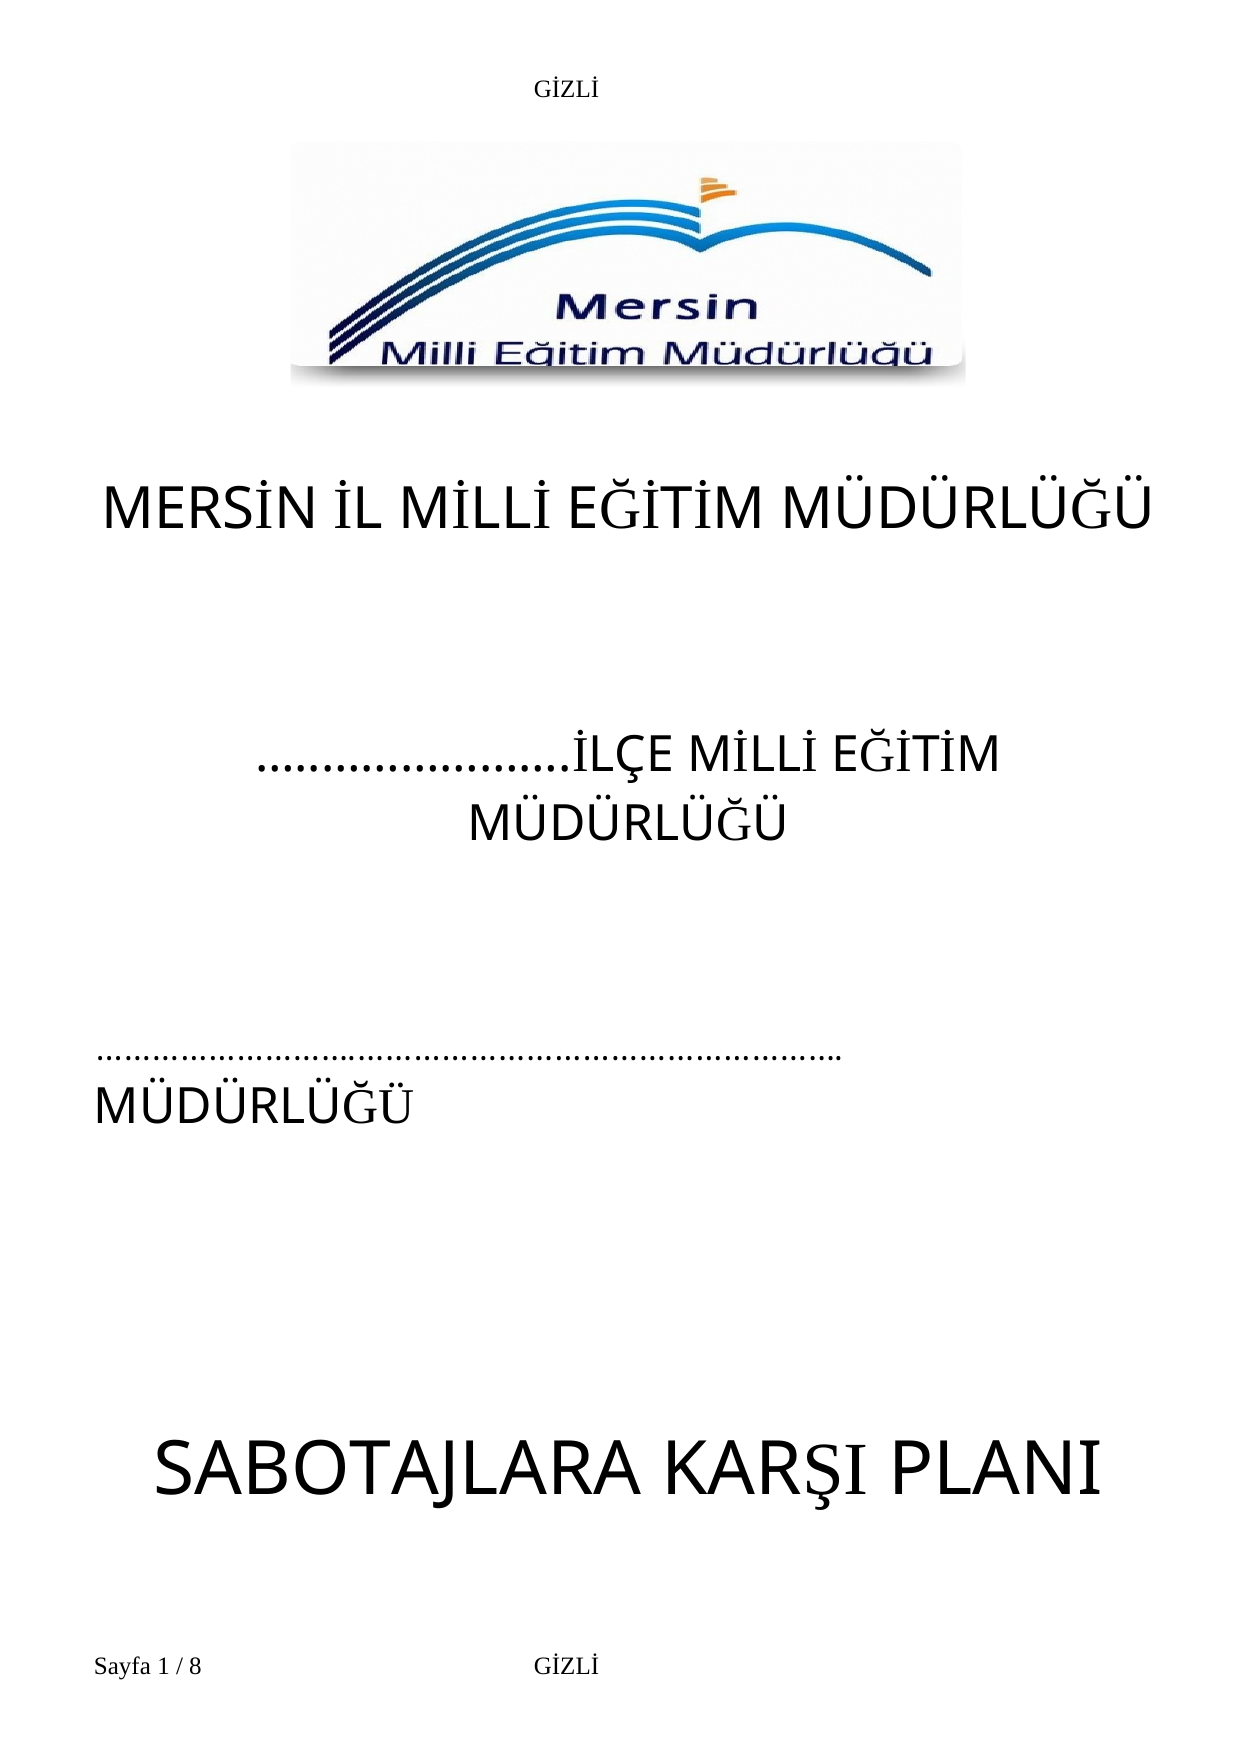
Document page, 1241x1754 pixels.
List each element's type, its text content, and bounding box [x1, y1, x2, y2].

text …..……………….İLÇE MİLLİ EĞİTİM MÜDÜRLÜĞÜ [94, 718, 1162, 854]
picture [290, 140, 966, 387]
text MERSİN İL MİLLİ EĞİTİM MÜDÜRLÜĞÜ [94, 466, 1162, 546]
text ……………………….……………………………………………. MÜDÜRLÜĞÜ [94, 1027, 1162, 1138]
text SABOTAJLARA KARŞI PLANI [94, 1414, 1162, 1516]
